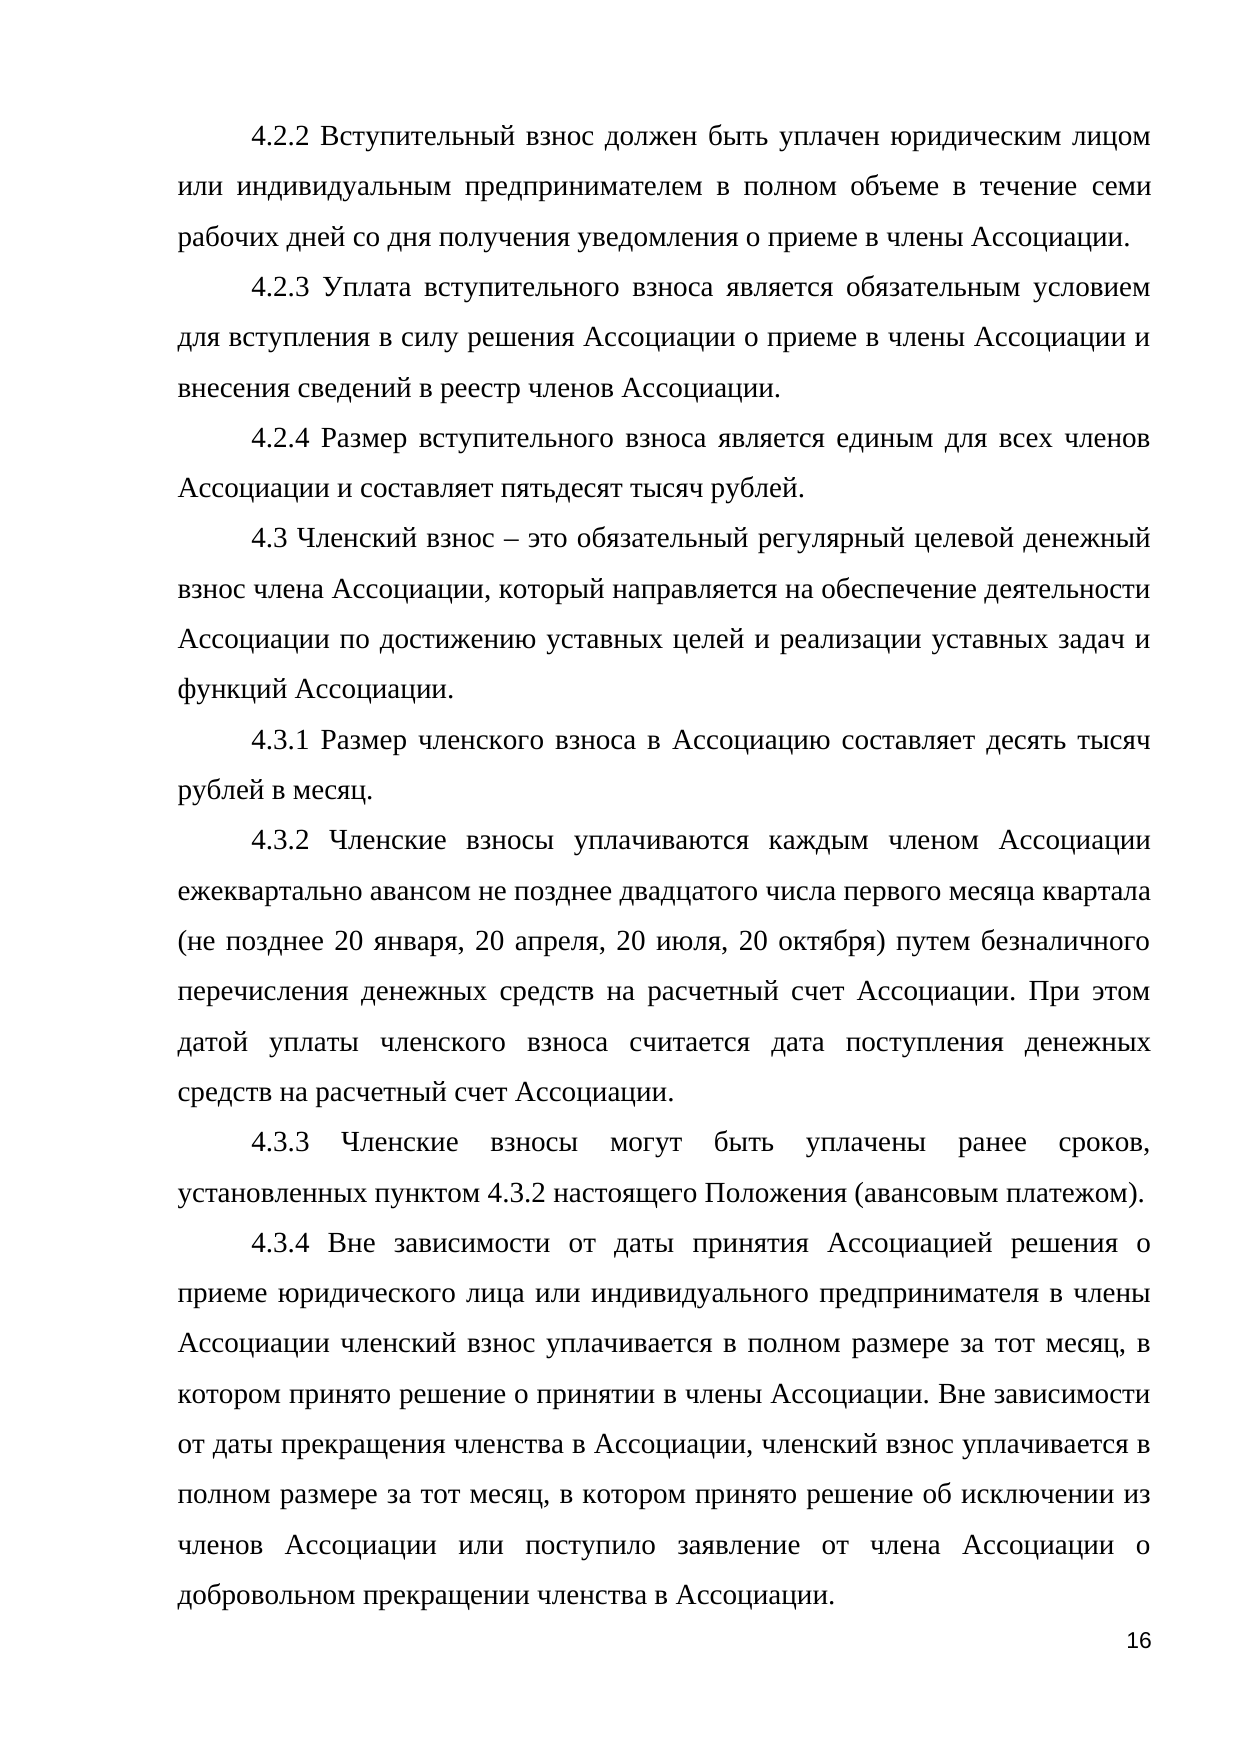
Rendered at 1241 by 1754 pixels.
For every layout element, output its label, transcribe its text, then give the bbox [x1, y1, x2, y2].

text 4.3.1 Размер членского взноса в Ассоциацию составляет десять тысяч рублей в месяц. [177, 722, 1152, 806]
text 4.2.2 Вступительный взнос должен быть уплачен юридическим лицом или индивидуальным предпринимателем в полном объеме в течение семи рабочих дней со дня получения уведомления о приеме в члены Ассоциации. [177, 118, 1152, 252]
text 4.2.3 Уплата вступительного взноса является обязательным условием для вступления в силу решения Ассоциации о приеме в члены Ассоциации и внесения сведений в реестр членов Ассоциации. [177, 269, 1152, 403]
text 4.3.2 Членские взносы уплачиваются каждым членом Ассоциации ежеквартально авансом не позднее двадцатого числа первого месяца квартала (не позднее 20 января, 20 апреля, 20 июля, 20 октября) путем безналичного перечисления денежных средств на расчетный счет Ассоциации. При этом датой уплаты членского взноса считается дата поступления денежных средств на расчетный счет Ассоциации. [177, 822, 1152, 1108]
text 4.3.3 Членские взносы могут быть уплачены ранее сроков, установленных пунктом 4.3.2 настоящего Положения (авансовым платежом). [177, 1124, 1152, 1208]
text 4.3.4 Вне зависимости от даты принятия Ассоциацией решения о приеме юридического лица или индивидуального предпринимателя в члены Ассоциации членский взнос уплачивается в полном размере за тот месяц, в котором принято решение о принятии в члены Ассоциации. Вне зависимости от даты прекращения членства в Ассоциации, членский взнос уплачивается в полном размере за тот месяц, в котором принято решение об исключении из членов Ассоциации или поступило заявление от члена Ассоциации о добровольном прекращении членства в Ассоциации. [177, 1225, 1152, 1611]
text 4.3 Членский взнос – это обязательный регулярный целевой денежный взнос члена Ассоциации, который направляется на обеспечение деятельности Ассоциации по достижению уставных целей и реализации уставных задач и функций Ассоциации. [177, 521, 1152, 705]
text 4.2.4 Размер вступительного взноса является единым для всех членов Ассоциации и составляет пятьдесят тысяч рублей. [177, 420, 1152, 504]
